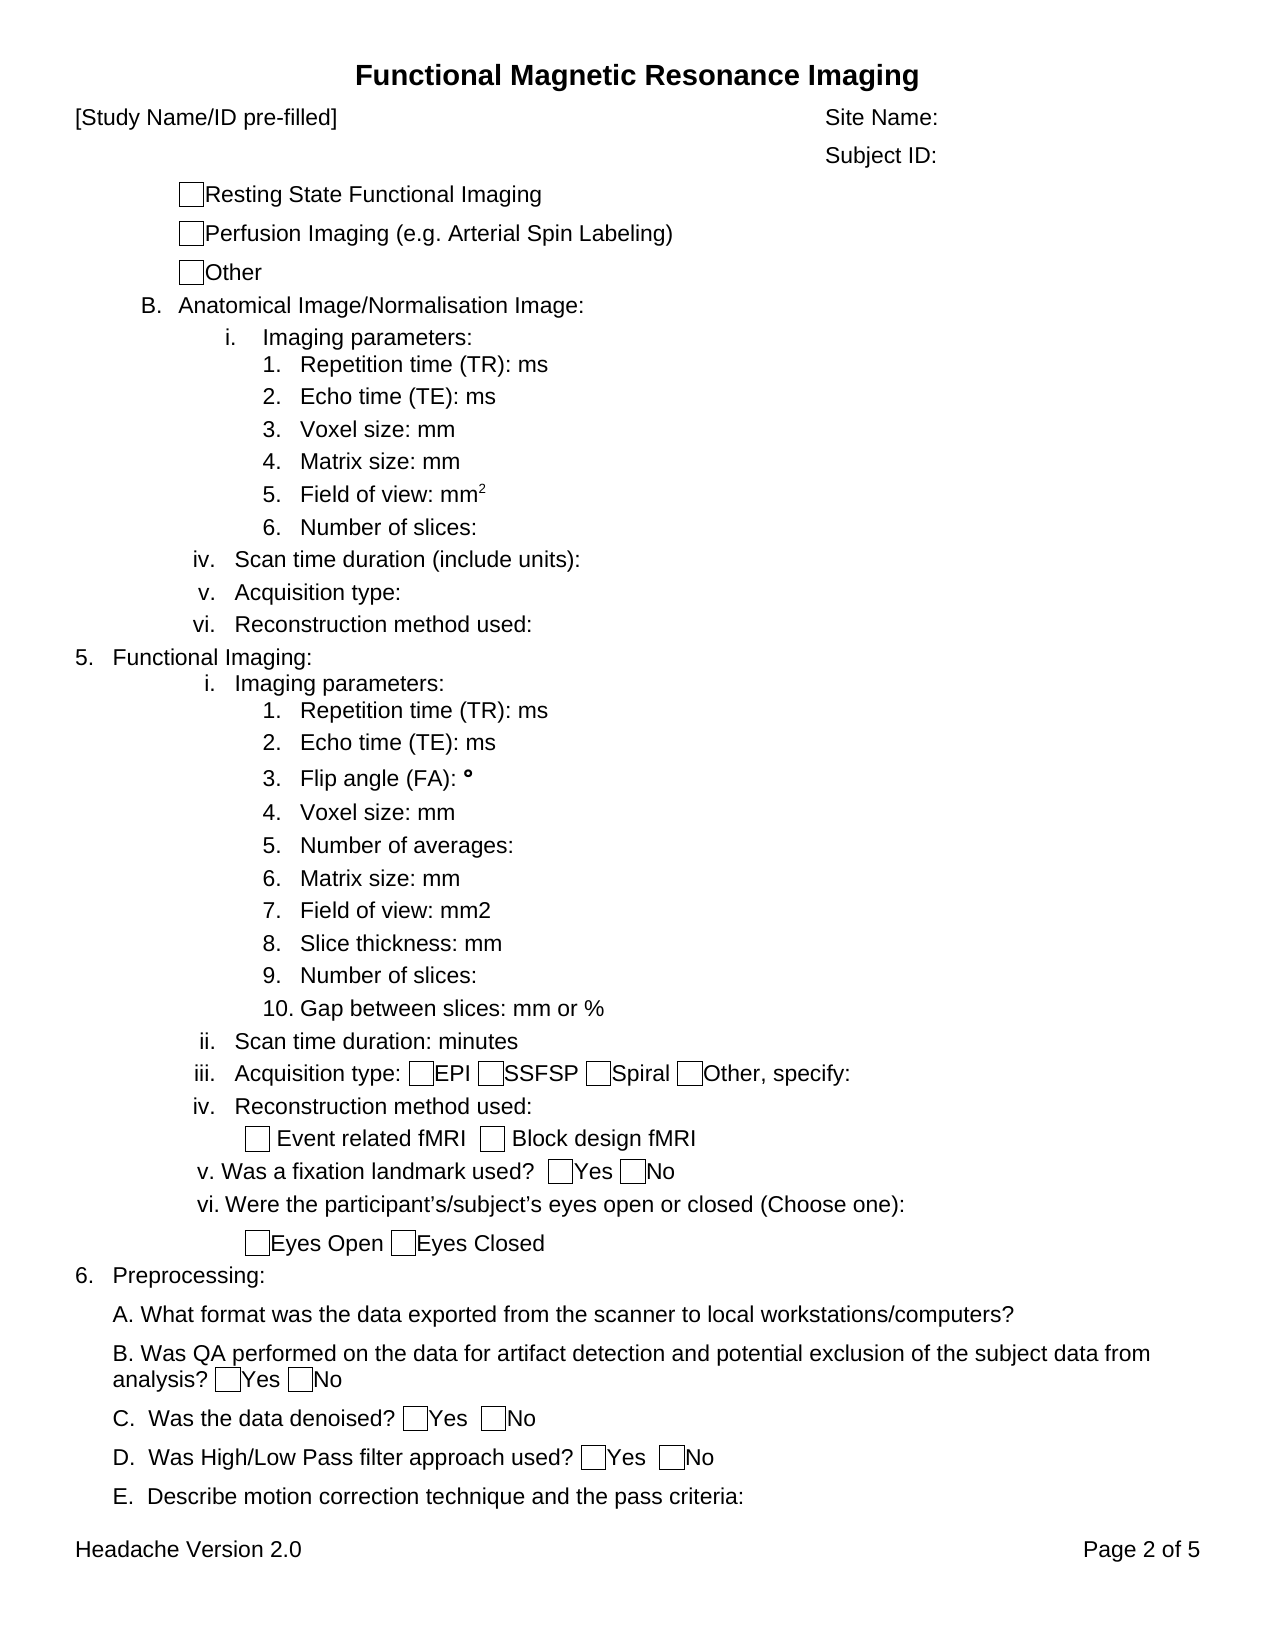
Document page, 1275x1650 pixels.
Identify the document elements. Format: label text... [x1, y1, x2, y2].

list Voxel size: mm [262, 799, 1237, 826]
list Field of view: mm2 [262, 897, 1237, 923]
list Echo time (TE): ms [262, 383, 1237, 409]
list Matrix size: mm [262, 864, 1237, 891]
list Event related fMRI Block design fMRI [244, 1125, 1237, 1152]
list Acquisition type: [216, 579, 1237, 605]
list Were the participant’s/subject’s eyes open or closed (Choose one): [187, 1191, 1237, 1217]
list Echo time (TE): ms [262, 729, 1237, 756]
list Functional Imaging: [75, 644, 1200, 670]
text A. What format was the data exported from the scanner to local workstations/computers? [112, 1301, 1200, 1327]
list Scan time duration (include units): [216, 546, 1237, 572]
list Number of slices: [262, 962, 1237, 989]
list Scan time duration: minutes [216, 1028, 1237, 1054]
list Gap between slices: mm or % [262, 995, 1237, 1021]
list Reconstruction method used: [216, 611, 1237, 638]
text E. Describe motion correction technique and the pass criteria: [112, 1483, 1200, 1509]
list Reconstruction method used: [216, 1093, 1237, 1119]
list Repetition time (TR): ms [262, 697, 1237, 723]
text D. Was High/Low Pass filter approach used? Yes No [112, 1444, 1200, 1470]
text Other [75, 259, 1200, 285]
list Voxel size: mm [262, 416, 1237, 442]
list Field of view: mm2 [262, 481, 1237, 507]
list Anatomical Image/Normalisation Image: [141, 292, 1200, 318]
text B. Was QA performed on the data for artifact detection and potential exclusion of the subject data from analysis? Yes No [112, 1340, 1200, 1392]
list Acquisition type: EPI SSFSP Spiral Other, specify: [216, 1060, 1237, 1087]
list Imaging parameters: [216, 670, 1237, 697]
list Number of averages: [262, 832, 1200, 858]
list Repetition time (TR): ms [262, 351, 1237, 377]
list Imaging parameters: [225, 324, 1237, 351]
text Eyes Open Eyes Closed [244, 1229, 1237, 1256]
text C. Was the data denoised? Yes No [112, 1405, 1200, 1431]
list Number of slices: [262, 513, 1237, 540]
list v. Was a fixation landmark used? Yes No [197, 1158, 1237, 1184]
list Flip angle (FA): ° [262, 762, 1237, 793]
text Resting State Functional Imaging [75, 181, 1200, 208]
list Matrix size: mm [262, 448, 1237, 475]
list Slice thickness: mm [262, 930, 1237, 956]
list Preprocessing: [75, 1262, 1200, 1288]
text Perfusion Imaging (e.g. Arterial Spin Labeling) [178, 220, 1200, 246]
